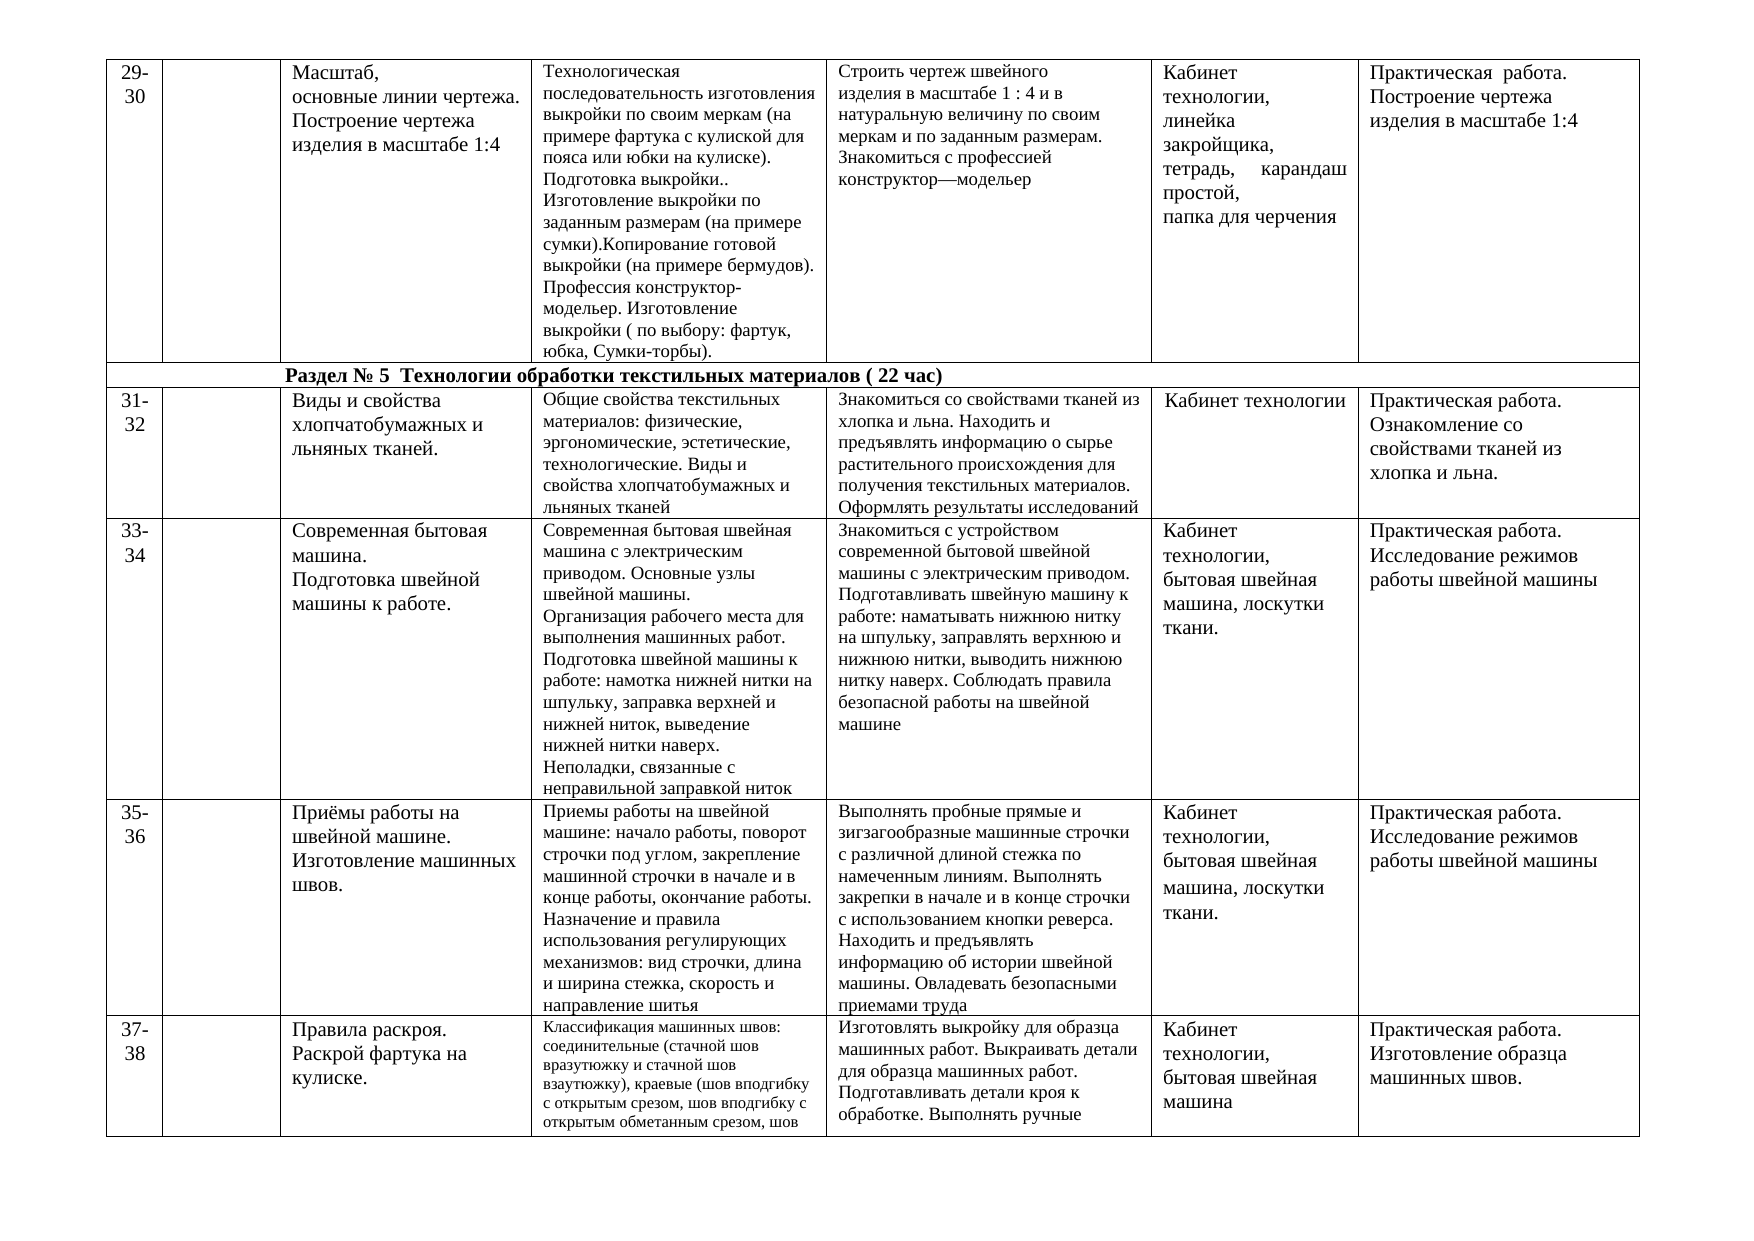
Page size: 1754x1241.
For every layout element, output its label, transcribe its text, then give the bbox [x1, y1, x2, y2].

table_cell Знакомиться со свойствами тканей из хлопка и льна. Находить и предъявлять информацию о сырье растительного происхождения для получения текстильных материалов. Оформлять результаты исследований [827, 388, 1151, 517]
table_cell Современная бытовая швейная машина с электрическим приводом. Основные узлы швейной машины. Организация рабочего места для выполнения машинных работ. Подготовка швейной машины к работе: намотка нижней нитки на шпульку, заправка верхней и нижней ниток, выведение нижней нитки наверх. Неполадки, связанные с неправильной заправкой ниток [532, 519, 826, 799]
table_cell Раздел № 5 Технологии обработки текстильных материалов ( 22 час) [107, 363, 1639, 387]
table_cell Виды и свойства хлопчатобумажных и льняных тканей. [281, 388, 531, 517]
table_cell Выполнять пробные прямые и зигзагообразные машинные строчки с различной длиной стежка по намеченным линиям. Выполнять закрепки в начале и в конце строчки с использованием кнопки реверса. Находить и предъявлять информацию об истории швейной машины. Овладевать безопасными приемами труда [827, 800, 1151, 1015]
table_cell [163, 388, 280, 517]
table_cell Практическая работа. Ознакомление со свойствами тканей из хлопка и льна. [1359, 388, 1639, 517]
table_cell Практическая работа. Исследование режимов работы швейной машины [1359, 800, 1639, 1015]
table_cell Масштаб, основные линии чертежа. Построение чертежа изделия в масштабе 1:4 [281, 60, 531, 362]
table_cell Современная бытовая машина. Подготовка швейной машины к работе. [281, 519, 531, 799]
table_cell Кабинет технологии [1152, 388, 1358, 517]
table_cell [163, 1016, 280, 1136]
table_cell [163, 800, 280, 1015]
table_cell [1359, 1016, 1639, 1136]
table_cell Строить чертеж швейного изделия в масштабе 1 : 4 и в натуральную величину по своим меркам и по заданным размерам. Знакомиться с профессией конструктор—модельер [827, 60, 1151, 362]
table_cell Кабинет технологии, бытовая швейная машина, лоскутки ткани. [1152, 800, 1358, 1015]
table_cell 37-38 [107, 1016, 162, 1136]
table_cell Практическая работа. Построение чертежа изделия в масштабе 1:4 [1359, 60, 1639, 362]
table_cell Приемы работы на швейной машине: начало работы, поворот строчки под углом, закрепление машинной строчки в начале и в конце работы, окончание работы. Назначение и правила использования регулирующих механизмов: вид строчки, длина и ширина стежка, скорость и направление шитья [532, 800, 826, 1015]
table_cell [281, 1016, 531, 1136]
table_cell 29-30 [107, 60, 162, 362]
table_cell Знакомиться с устройством современной бытовой швейной машины с электрическим приводом. Подготавливать швейную машину к работе: наматывать нижнюю нитку на шпульку, заправлять верхнюю и нижнюю нитки, выводить нижнюю нитку наверх. Соблюдать правила безопасной работы на швейной машине [827, 519, 1151, 799]
table_cell Приёмы работы на швейной машине. Изготовление машинных швов. [281, 800, 531, 1015]
table_cell 33-34 [107, 519, 162, 799]
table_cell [532, 1016, 826, 1136]
table_cell Кабинет технологии, линейка закройщика, тетрадь, карандаш простой, папка для черчения [1152, 60, 1358, 362]
table_cell Общие свойства текстильных материалов: физические, эргономические, эстетические, технологические. Виды и свойства хлопчатобумажных и льняных тканей [532, 388, 826, 517]
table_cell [827, 1016, 1151, 1136]
table_cell [163, 60, 280, 362]
table_cell Технологическая последовательность изготовления выкройки по своим меркам (на примере фартука с кулиской для пояса или юбки на кулиске). Подготовка выкройки.. Изготовление выкройки по заданным размерам (на примере сумки).Копирование готовой выкройки (на примере бермудов). Профессия конструктор-модельер. Изготовление выкройки ( по выбору: фартук, юбка, Сумки-торбы). [532, 60, 826, 362]
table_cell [1152, 1016, 1358, 1136]
table_cell Кабинет технологии, бытовая швейная машина, лоскутки ткани. [1152, 519, 1358, 799]
table_cell [163, 519, 280, 799]
table_cell 35-36 [107, 800, 162, 1015]
table_cell Практическая работа. Исследование режимов работы швейной машины [1359, 519, 1639, 799]
table_cell 31-32 [107, 388, 162, 517]
